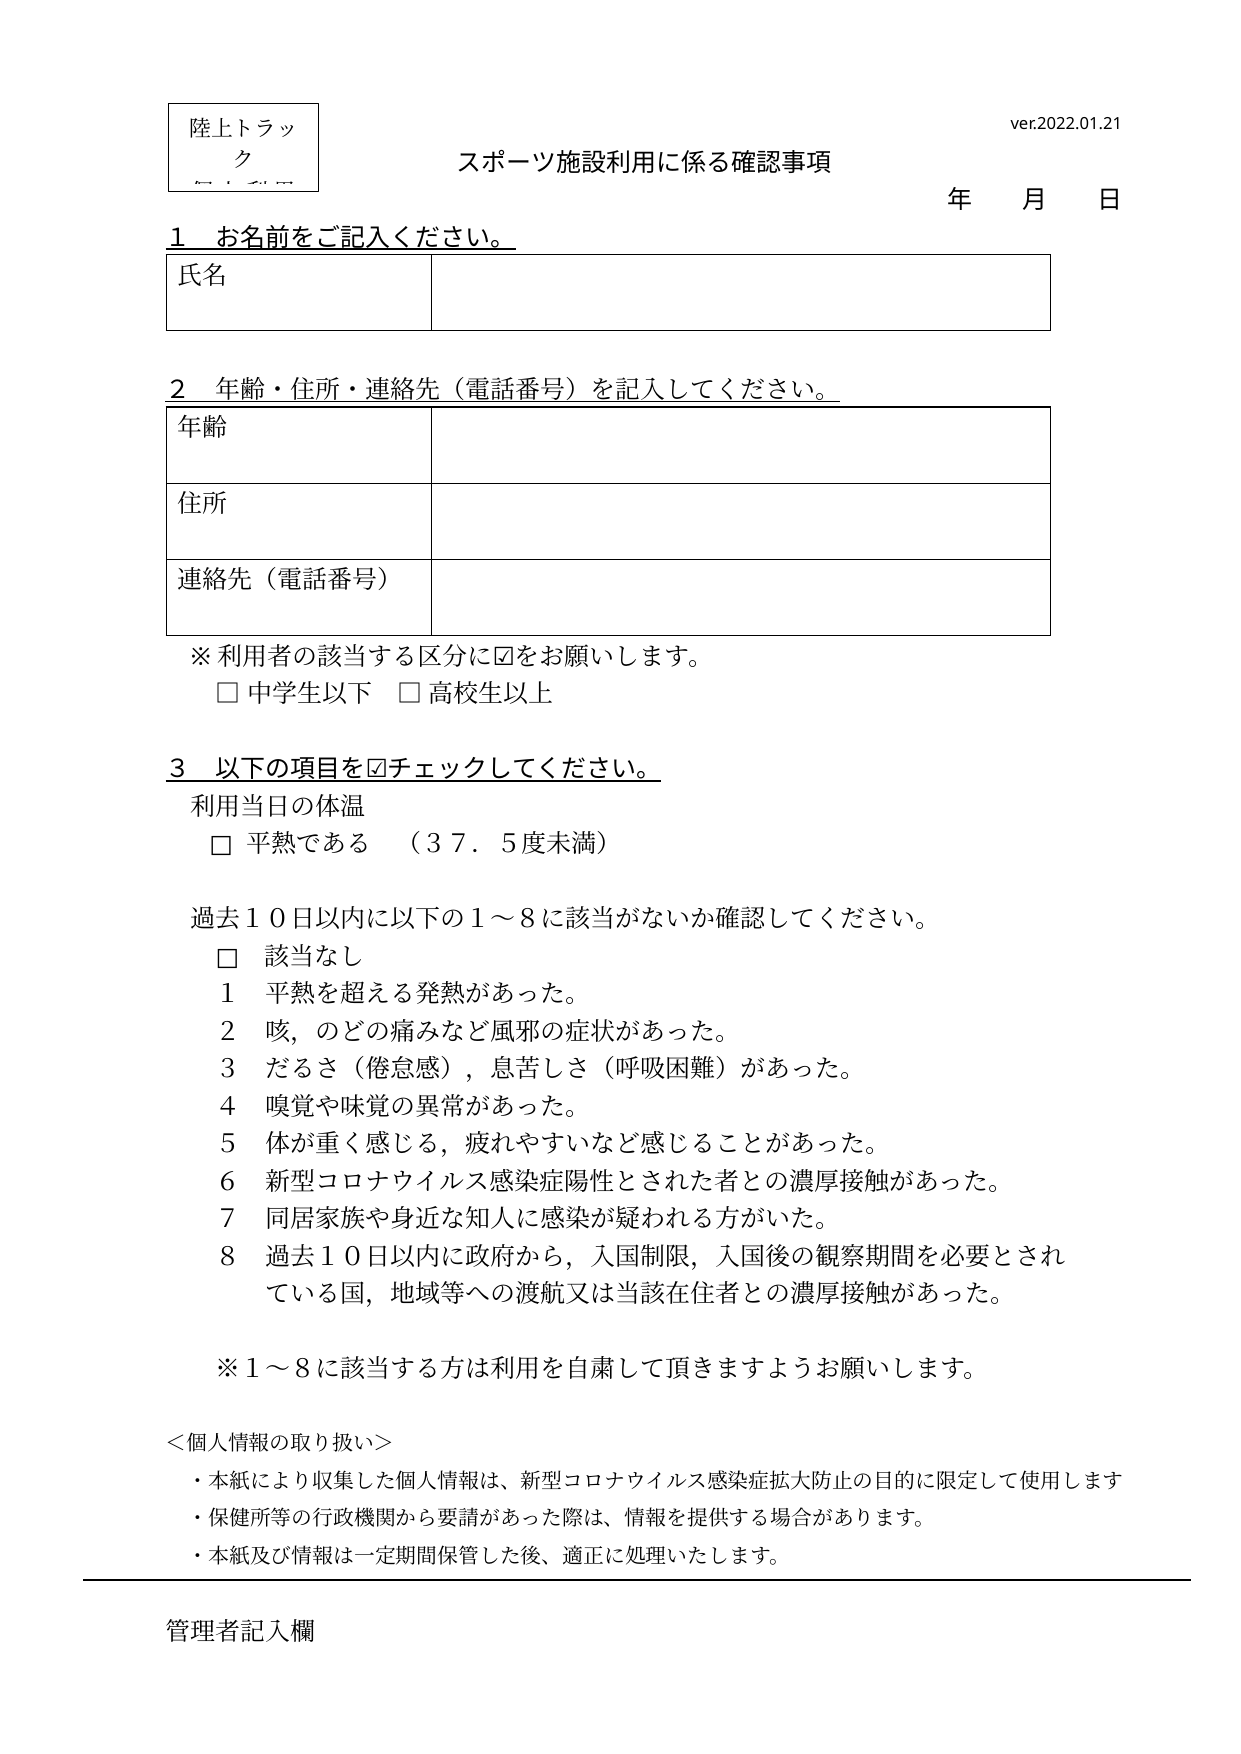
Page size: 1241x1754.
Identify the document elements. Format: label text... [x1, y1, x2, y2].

text ＜個人情報の取り扱い＞ [165, 1423, 1122, 1461]
table_header [432, 408, 1050, 482]
text ・本紙及び情報は一定期間保管した後、適正に処理いたします。 [187, 1536, 1122, 1573]
text □ 中学生以下 □ 高校生以上 [165, 673, 1122, 711]
list 平熱である （３７．５度未満） [209, 823, 1122, 861]
text ・保健所等の行政機関から要請があった際は、情報を提供する場合があります。 [187, 1498, 1122, 1536]
text 過去１０日以内に以下の１～８に該当がないか確認してください。 [165, 898, 1122, 936]
table_header 氏名 [167, 255, 431, 330]
text ２ 年齢・住所・連絡先（電話番号）を記入してください。 [165, 369, 1122, 406]
table_header [432, 255, 1050, 330]
text ２ 咳，のどの痛みなど風邪の症状があった。 [165, 1011, 1122, 1048]
text ７ 同居家族や身近な知人に感染が疑われる方がいた。 [165, 1198, 1122, 1236]
table_cell [432, 484, 1050, 558]
text ・本紙により収集した個人情報は、新型コロナウイルス感染症拡大防止の目的に限定して使用します。 [187, 1461, 1122, 1498]
text ている国，地域等への渡航又は当該在住者との濃厚接触があった。 [165, 1273, 1122, 1311]
table_header 年齢 [167, 408, 431, 482]
text ３ だるさ（倦怠感），息苦しさ（呼吸困難）があった。 [165, 1048, 1122, 1086]
text ３ 以下の項目を☑チェックしてください。 [165, 748, 1122, 786]
text ４ 嗅覚や味覚の異常があった。 [165, 1086, 1122, 1123]
text ５ 体が重く感じる，疲れやすいなど感じることがあった。 [165, 1123, 1122, 1161]
text ８ 過去１０日以内に政府から，入国制限，入国後の観察期間を必要とされ [165, 1236, 1122, 1273]
text 管理者記入欄 [165, 1611, 1122, 1648]
text 年 月 日 [165, 179, 1122, 217]
table_cell 住所 [167, 484, 431, 558]
text ※ 利用者の該当する区分に☑をお願いします。 [165, 636, 1122, 673]
text スポーツ施設利用に係る確認事項 [319, 142, 1122, 179]
text 利用当日の体温 [165, 786, 1122, 823]
text ver.2022.01.21 [319, 104, 1122, 142]
table_cell 連絡先（電話番号） [167, 560, 431, 634]
text ※１～８に該当する方は利用を自粛して頂きますようお願いします。 [165, 1348, 1122, 1386]
text ６ 新型コロナウイルス感染症陽性とされた者との濃厚接触があった。 [165, 1161, 1122, 1198]
table_cell [432, 560, 1050, 634]
text １ お名前をご記入ください。 [165, 217, 1122, 254]
text □ 該当なし [165, 936, 1122, 973]
text １ 平熱を超える発熱があった。 [165, 973, 1122, 1011]
